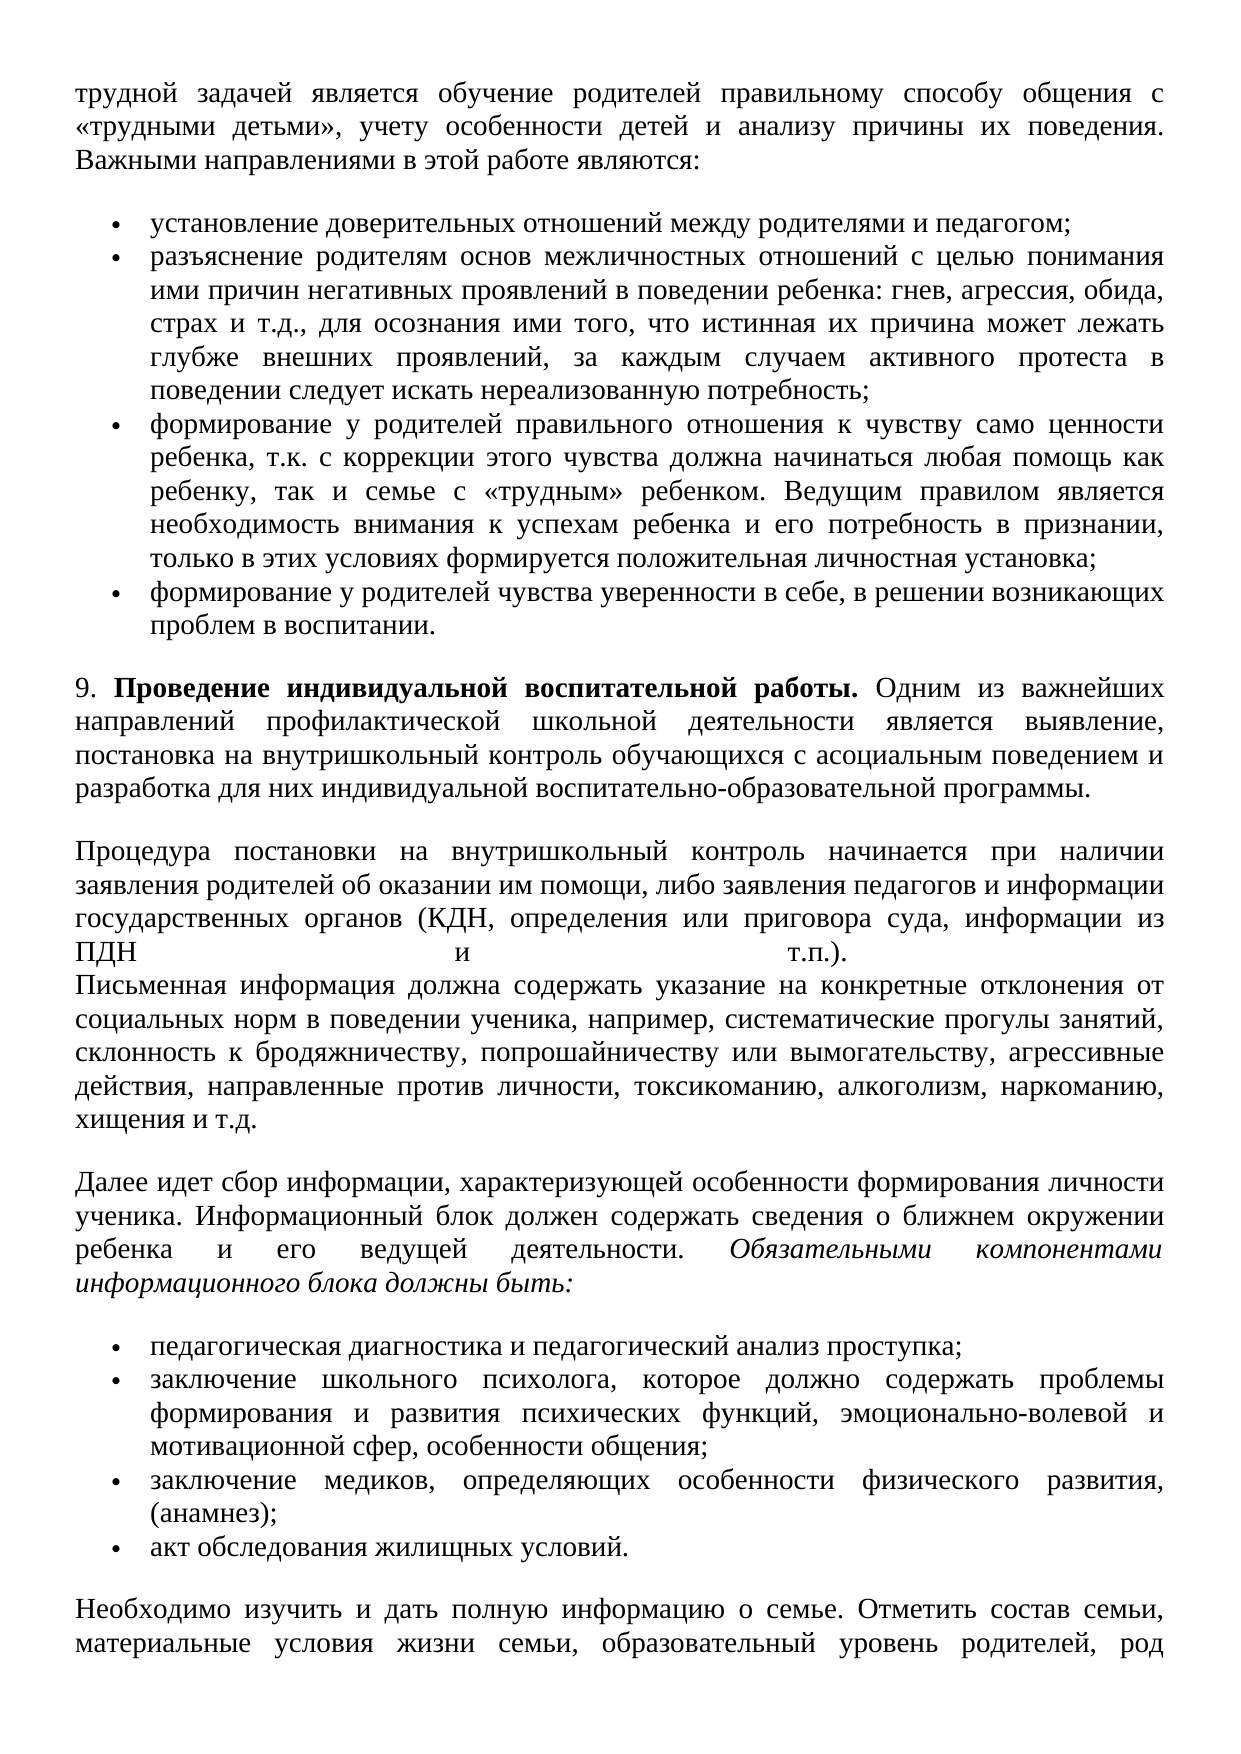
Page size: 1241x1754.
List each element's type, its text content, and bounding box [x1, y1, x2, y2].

list формирование у родителей чувства уверенности в себе, в решении возникающих проблем в воспитании. [112, 574, 1165, 641]
list акт обследования жилищных условий. [112, 1529, 1165, 1562]
list установление доверительных отношений между родителями и педагогом; [112, 205, 1165, 238]
list педагогическая диагностика и педагогический анализ проступка; [112, 1328, 1165, 1361]
text Процедура постановки на внутришкольный контроль начинается при наличии заявления родителей об оказании им помощи, либо заявления педагогов и информации государственных органов (КДН, определения или приговора суда, информации из ПДН и т.п.). Письменная информация должна содержать указание на конкретные отклонения от социальных норм в поведении ученика, например, систематические прогулы занятий, склонность к бродяжничеству, попрошайничеству или вымогательству, агрессивные действия, направленные против личности, токсикоманию, алкоголизм, наркоманию, хищения и т.д. [75, 833, 1165, 1135]
list заключение медиков, определяющих особенности физического развития, (анамнез); [112, 1462, 1165, 1529]
list заключение школьного психолога, которое должно содержать проблемы формирования и развития психических функций, эмоционально-волевой и мотивационной сфер, особенности общения; [112, 1361, 1165, 1462]
text Далее идет сбор информации, характеризующей особенности формирования личности ученика. Информационный блок должен содержать сведения о ближнем окружении ребенка и его ведущей деятельности. Обязательными компонентами информационного блока должны быть: [75, 1164, 1165, 1298]
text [75, 75, 1165, 176]
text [75, 1592, 1165, 1659]
list разъяснение родителям основ межличностных отношений с целью понимания ими причин негативных проявлений в поведении ребенка: гнев, агрессия, обида, страх и т.д., для осознания ими того, что истинная их причина может лежать глубже внешних проявлений, за каждым случаем активного протеста в поведении следует искать нереализованную потребность; [112, 238, 1165, 406]
text 9. Проведение индивидуальной воспитательной работы. Одним из важнейших направлений профилактической школьной деятельности является выявление, постановка на внутришкольный контроль обучающихся с асоциальным поведением и разработка для них индивидуальной воспитательно-образовательной программы. [75, 670, 1165, 804]
list формирование у родителей правильного отношения к чувству само ценности ребенка, т.к. с коррекции этого чувства должна начинаться любая помощь как ребенку, так и семье с «трудным» ребенком. Ведущим правилом является необходимость внимания к успехам ребенка и его потребность в признании, только в этих условиях формируется положительная личностная установка; [112, 406, 1165, 574]
